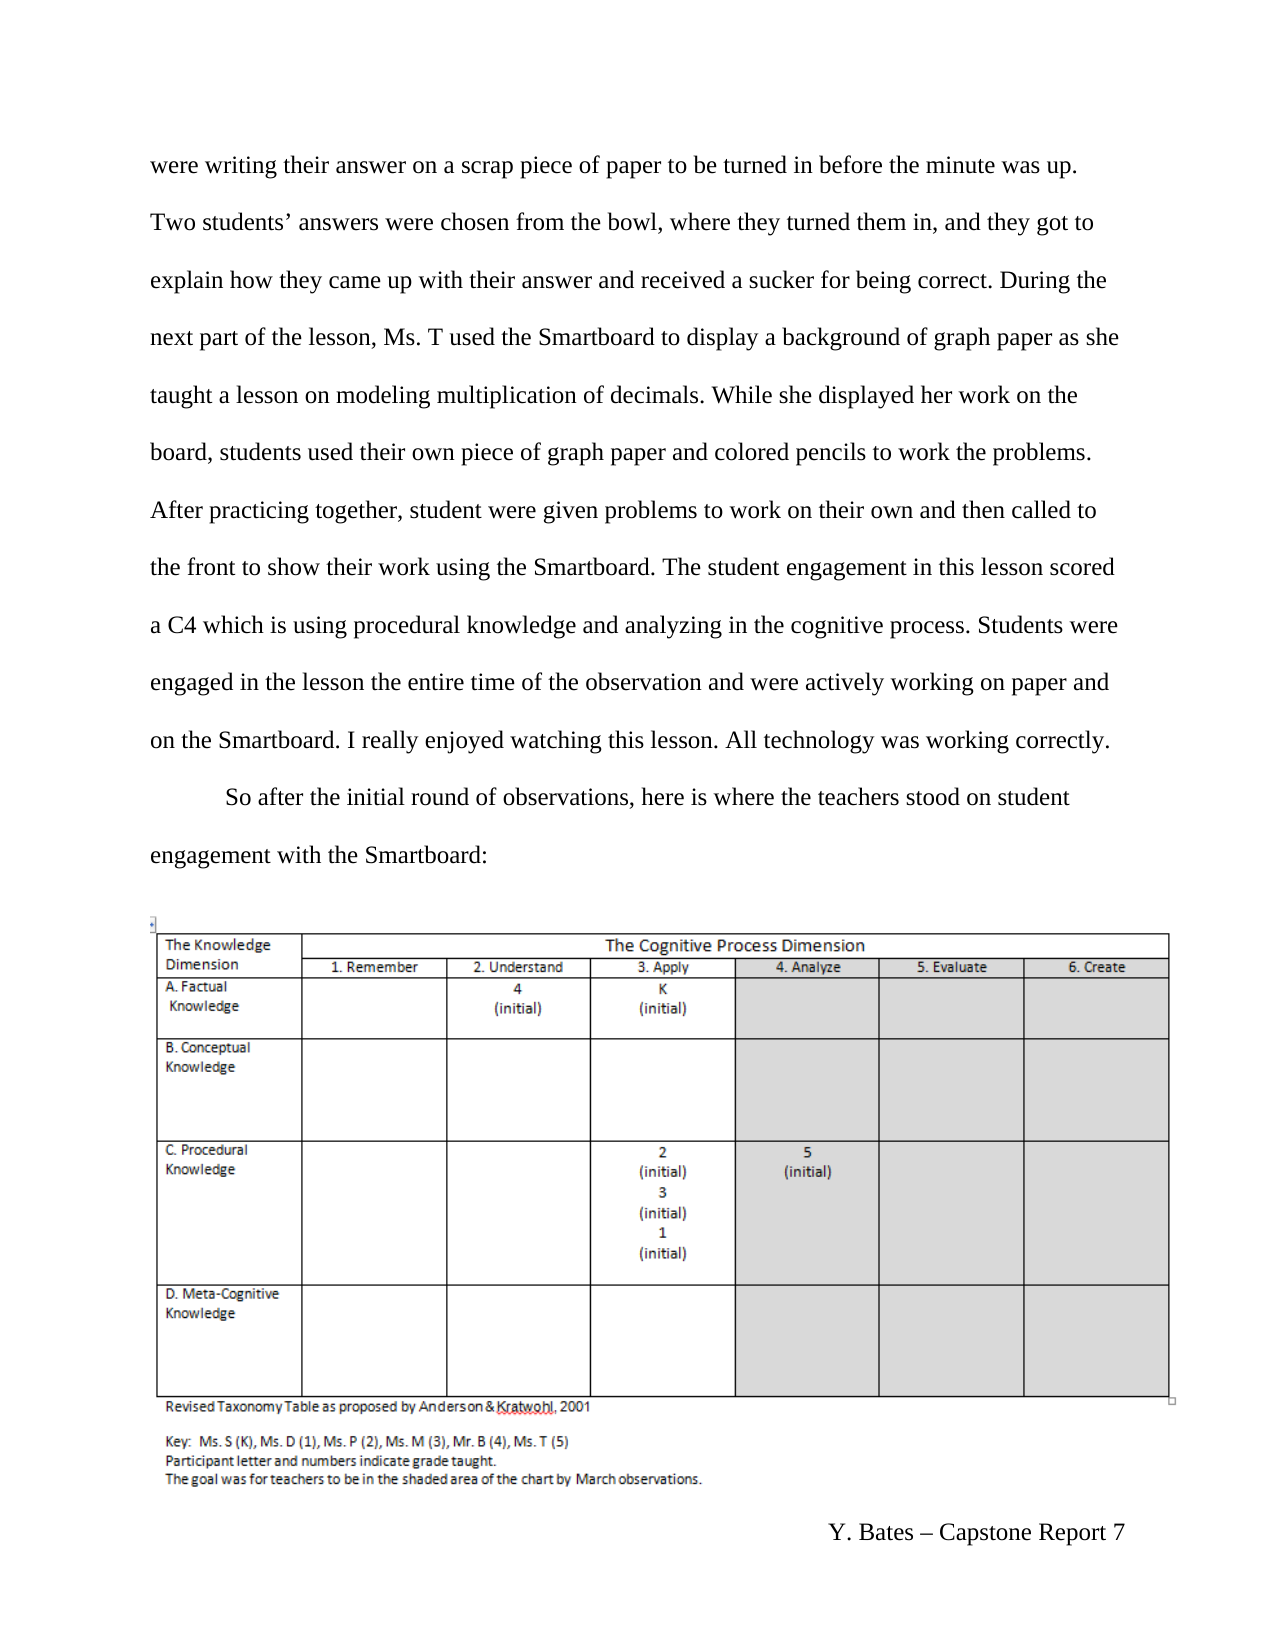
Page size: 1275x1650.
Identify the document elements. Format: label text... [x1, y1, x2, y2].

picture [150, 897, 1180, 1492]
text So after the initial round of observations, here is where the teachers stood on student engagement with the Smartboard: [150, 782, 1125, 869]
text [150, 150, 1125, 754]
